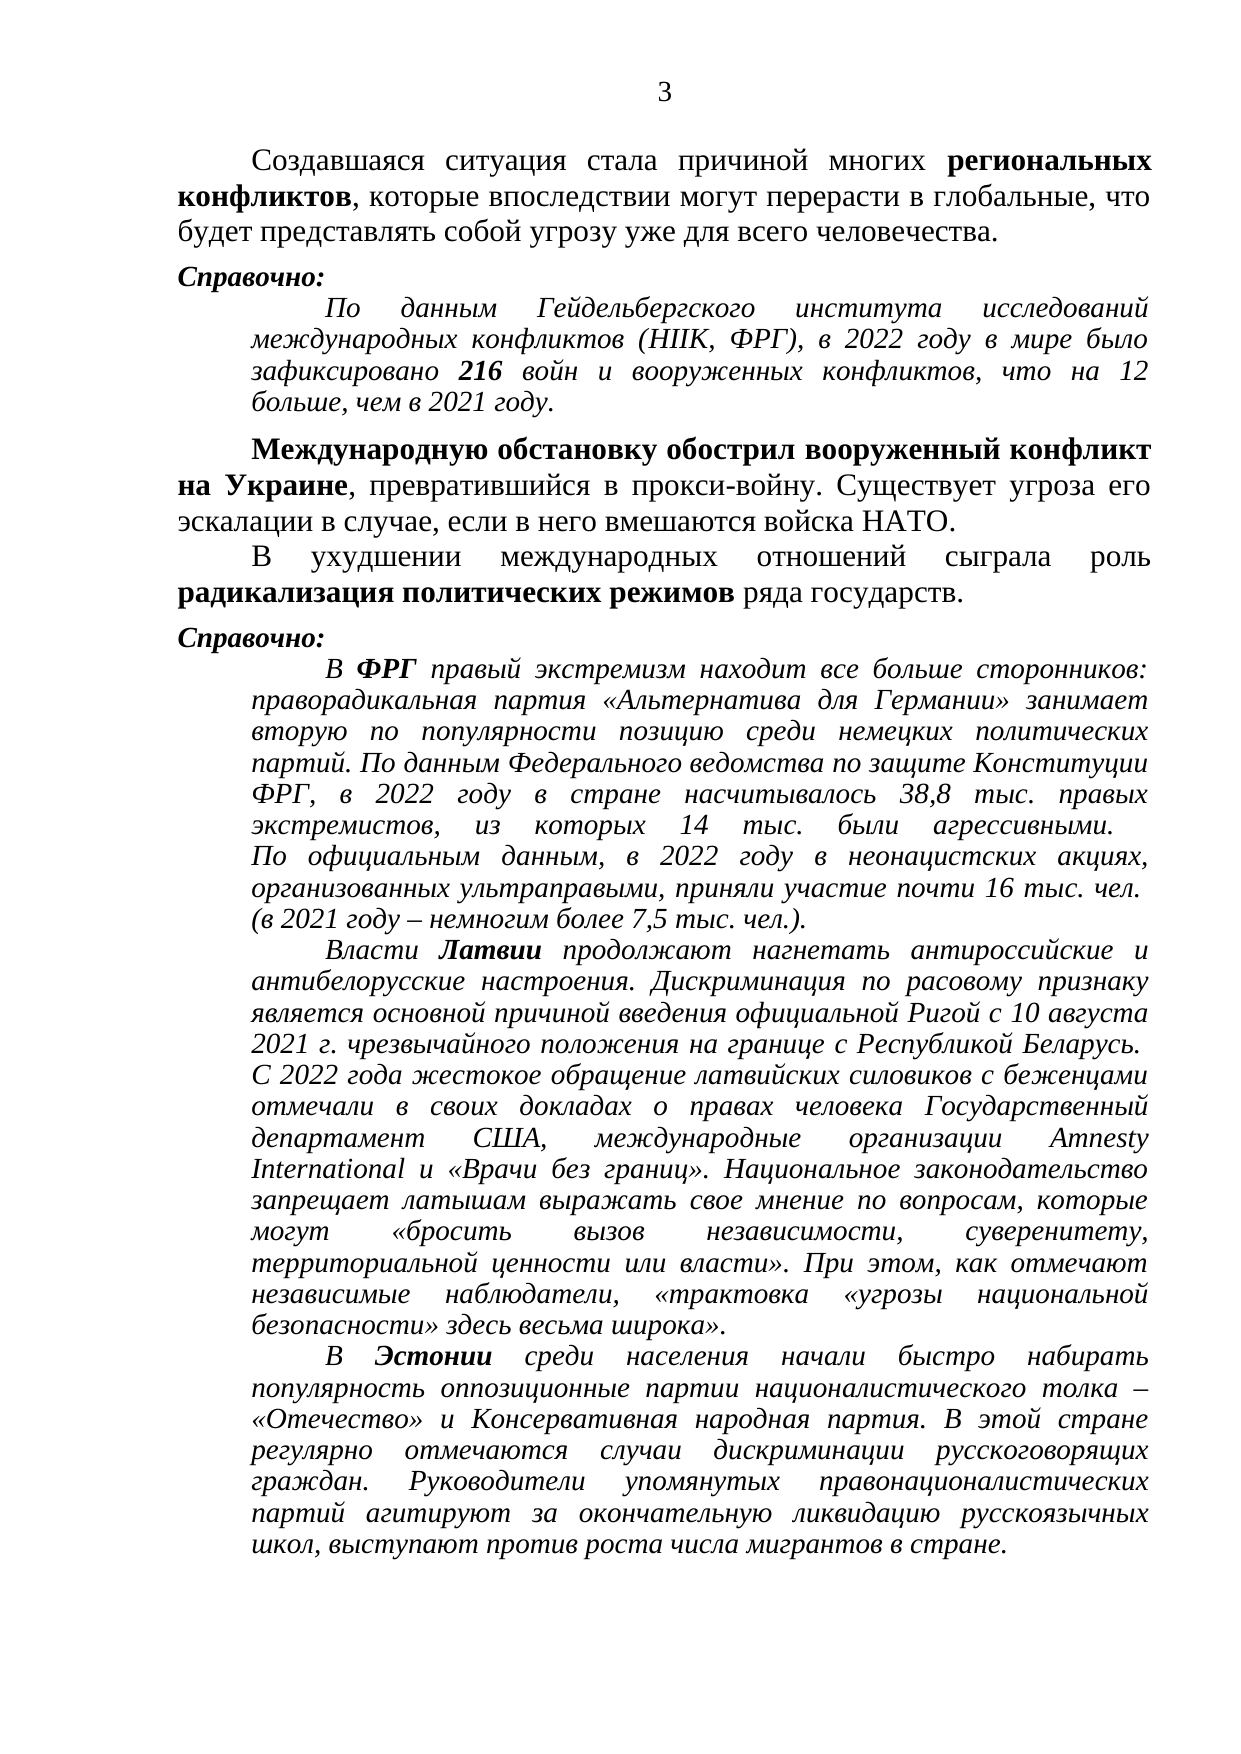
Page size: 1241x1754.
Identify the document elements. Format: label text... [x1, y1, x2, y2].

text В ухудшении международных отношений сыграла роль радикализация политических режимов ряда государств. [177, 538, 1152, 609]
text По данным Гейдельбергского института исследований международных конфликтов (HIIK, ФРГ), в 2022 году в мире было зафиксировано 216 войн и вооруженных конфликтов, что на 12 больше, чем в 2021 году. [251, 292, 1152, 417]
text Международную обстановку обострил вооруженный конфликт на Украине, превратившийся в прокси-войну. Существует угроза его эскалации в случае, если в него вмешаются войска НАТО. [177, 430, 1152, 538]
text Власти Латвии продолжают нагнетать антироссийские и антибелорусские настроения. Дискриминация по расовому признаку является основной причиной введения официальной Ригой с 10 августа 2021 г. чрезвычайного положения на границе с Республикой Беларусь. С 2022 года жестокое обращение латвийских силовиков с беженцами отмечали в своих докладах о правах человека Государственный департамент США, международные организации Amnesty International и «Врачи без границ». Национальное законодательство запрещает латышам выражать свое мнение по вопросам, которые могут «бросить вызов независимости, суверенитету, территориальной ценности или власти». При этом, как отмечают независимые наблюдатели, «трактовка «угрозы национальной безопасности» здесь весьма широка». [251, 934, 1152, 1341]
text Справочно: [177, 622, 1152, 653]
text Справочно: [177, 261, 1152, 292]
text В Эстонии среди населения начали быстро набирать популярность оппозиционные партии националистического толка – «Отечество» и Консервативная народная партия. В этой стране регулярно отмечаются случаи дискриминации русскоговорящих граждан. Руководители упомянутых правонационалистических партий агитируют за окончательную ликвидацию русскоязычных школ, выступают против роста числа мигрантов в стране. [251, 1341, 1152, 1559]
text В ФРГ правый экстремизм находит все больше сторонников: праворадикальная партия «Альтернатива для Германии» занимает вторую по популярности позицию среди немецких политических партий. По данным Федерального ведомства по защите Конституции ФРГ, в 2022 году в стране насчитывалось 38,8 тыс. правых экстремистов, из которых 14 тыс. были агрессивными. По официальным данным, в 2022 году в неонацистских акциях, организованных ультраправыми, приняли участие почти 16 тыс. чел. (в 2021 году – немногим более 7,5 тыс. чел.). [251, 653, 1152, 934]
text Создавшаяся ситуация стала причиной многих региональных конфликтов, которые впоследствии могут перерасти в глобальные, что будет представлять собой угрозу уже для всего человечества. [177, 141, 1152, 249]
